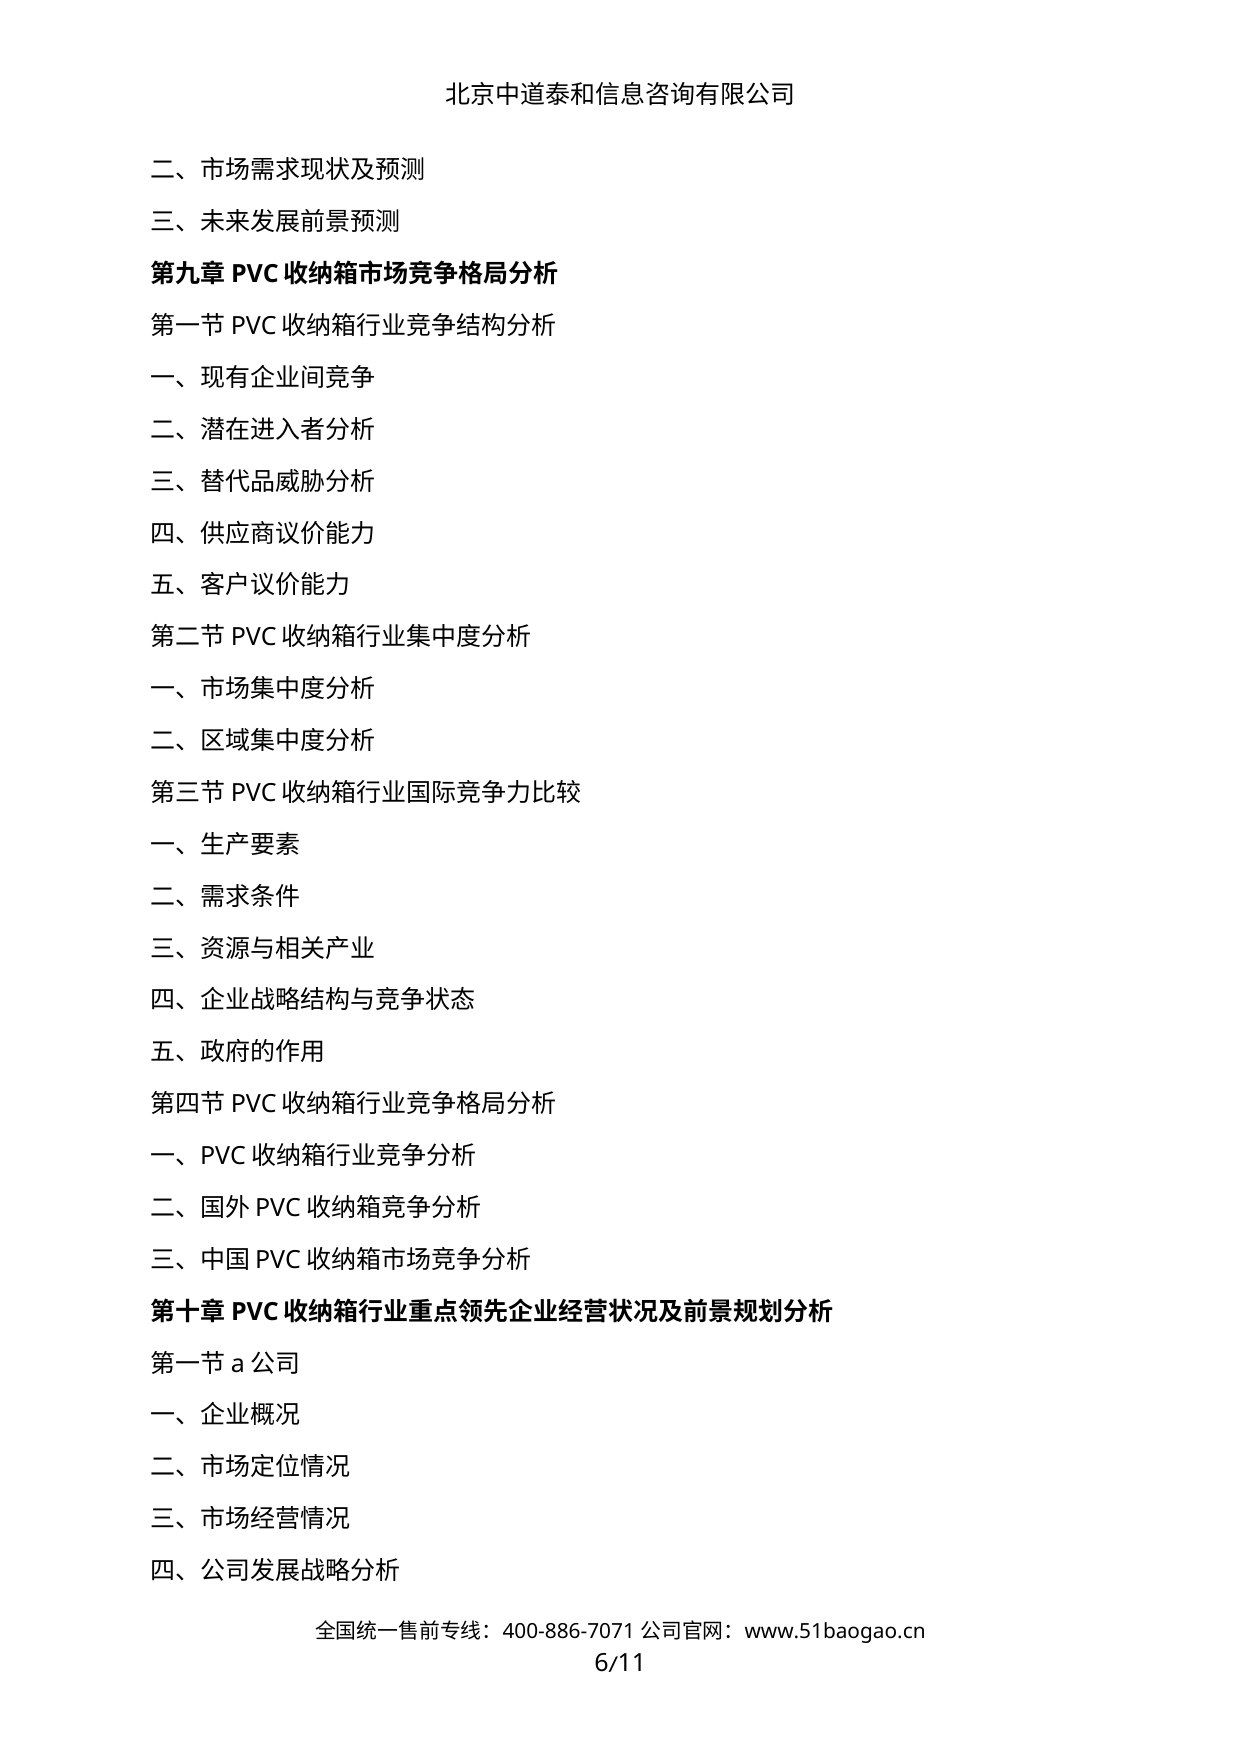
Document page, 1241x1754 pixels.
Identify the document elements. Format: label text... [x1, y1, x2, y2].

text 四、供应商议价能力 [150, 513, 1090, 549]
text 四、企业战略结构与竞争状态 [150, 980, 1090, 1016]
text 五、政府的作用 [150, 1032, 1090, 1068]
text 二、需求条件 [150, 876, 1090, 912]
text 第九章 PVC收纳箱市场竞争格局分析 [150, 254, 1090, 290]
text 五、客户议价能力 [150, 565, 1090, 601]
text 一、生产要素 [150, 824, 1090, 861]
text 第四节 PVC收纳箱行业竞争格局分析 [150, 1084, 1090, 1120]
text 一、现有企业间竞争 [150, 357, 1090, 394]
text 二、国外PVC收纳箱竞争分析 [150, 1187, 1090, 1224]
text 三、中国PVC收纳箱市场竞争分析 [150, 1239, 1090, 1276]
text 第一节 a公司 [150, 1343, 1090, 1379]
text 第十章 PVC收纳箱行业重点领先企业经营状况及前景规划分析 [150, 1291, 1090, 1327]
text 一、PVC收纳箱行业竞争分析 [150, 1136, 1090, 1172]
text 第一节 PVC收纳箱行业竞争结构分析 [150, 306, 1090, 342]
text 第三节 PVC收纳箱行业国际竞争力比较 [150, 772, 1090, 809]
text 三、市场经营情况 [150, 1499, 1090, 1535]
text 三、未来发展前景预测 [150, 202, 1090, 238]
text 三、替代品威胁分析 [150, 461, 1090, 497]
text 二、潜在进入者分析 [150, 409, 1090, 446]
text 一、市场集中度分析 [150, 669, 1090, 705]
text 一、企业概况 [150, 1395, 1090, 1431]
text 第二节 PVC收纳箱行业集中度分析 [150, 617, 1090, 653]
text 三、资源与相关产业 [150, 928, 1090, 964]
text 二、市场需求现状及预测 [150, 150, 1090, 186]
text 二、市场定位情况 [150, 1447, 1090, 1483]
text 二、区域集中度分析 [150, 721, 1090, 757]
text 四、公司发展战略分析 [150, 1551, 1090, 1587]
